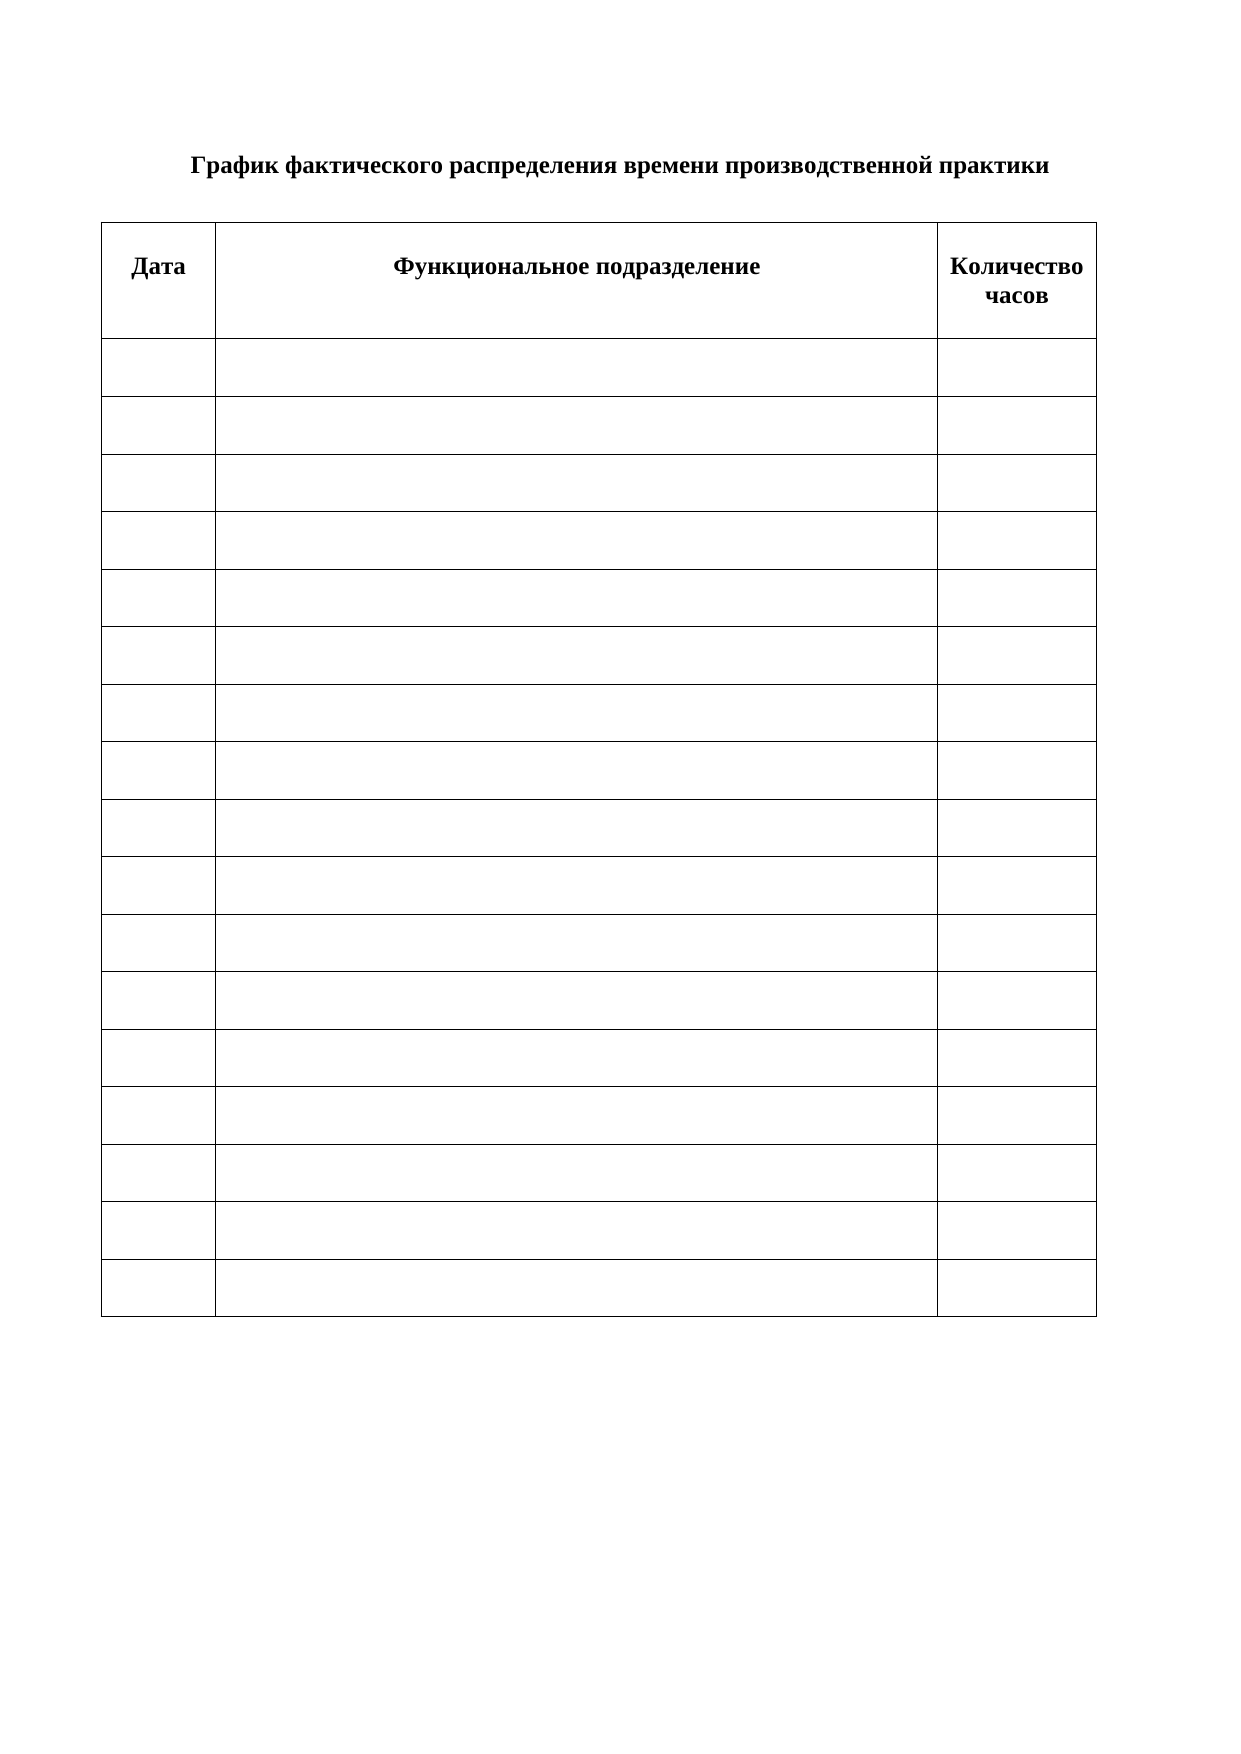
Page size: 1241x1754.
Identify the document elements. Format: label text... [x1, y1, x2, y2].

table_cell [938, 627, 1096, 684]
table_cell [102, 397, 215, 454]
table_header Дата [102, 223, 215, 338]
table_cell [938, 512, 1096, 569]
table_cell [938, 1145, 1096, 1201]
table_cell [102, 455, 215, 511]
table_cell [938, 397, 1096, 454]
table_cell [216, 742, 937, 799]
table_cell [102, 339, 215, 396]
table_cell [102, 1145, 215, 1201]
table_cell [216, 1260, 937, 1316]
table_cell [938, 915, 1096, 971]
table_cell [938, 339, 1096, 396]
table_cell [102, 857, 215, 914]
table_cell [102, 1260, 215, 1316]
table_cell [102, 512, 215, 569]
table_cell [216, 1030, 937, 1086]
table_cell [938, 1202, 1096, 1259]
table_cell [216, 627, 937, 684]
table_cell [216, 857, 937, 914]
table_cell [216, 570, 937, 626]
table_cell [216, 1145, 937, 1201]
table_cell [938, 455, 1096, 511]
table_cell [938, 570, 1096, 626]
table_cell [102, 1202, 215, 1259]
table_cell [938, 972, 1096, 1029]
table_cell [102, 742, 215, 799]
table_cell [102, 570, 215, 626]
table_cell [938, 800, 1096, 856]
table_cell [216, 455, 937, 511]
table_cell [938, 1087, 1096, 1144]
table_cell [102, 972, 215, 1029]
table_cell [216, 915, 937, 971]
table_cell [216, 339, 937, 396]
table_cell [216, 397, 937, 454]
table_cell [216, 512, 937, 569]
table_cell [102, 915, 215, 971]
table_cell [102, 1087, 215, 1144]
table_cell [938, 742, 1096, 799]
table_cell [102, 800, 215, 856]
table_cell [216, 1202, 937, 1259]
table_cell [938, 857, 1096, 914]
table_cell [938, 1030, 1096, 1086]
table_cell [102, 685, 215, 741]
table_cell [938, 1260, 1096, 1316]
text График фактического распределения времени производственной практики [112, 150, 1128, 179]
table_header Количество часов [938, 223, 1096, 338]
table_cell [216, 1087, 937, 1144]
table_cell [102, 627, 215, 684]
table_cell [102, 1030, 215, 1086]
table_cell [216, 800, 937, 856]
table_cell [216, 972, 937, 1029]
table_header Функциональное подразделение [216, 223, 937, 338]
table_cell [216, 685, 937, 741]
table_cell [938, 685, 1096, 741]
